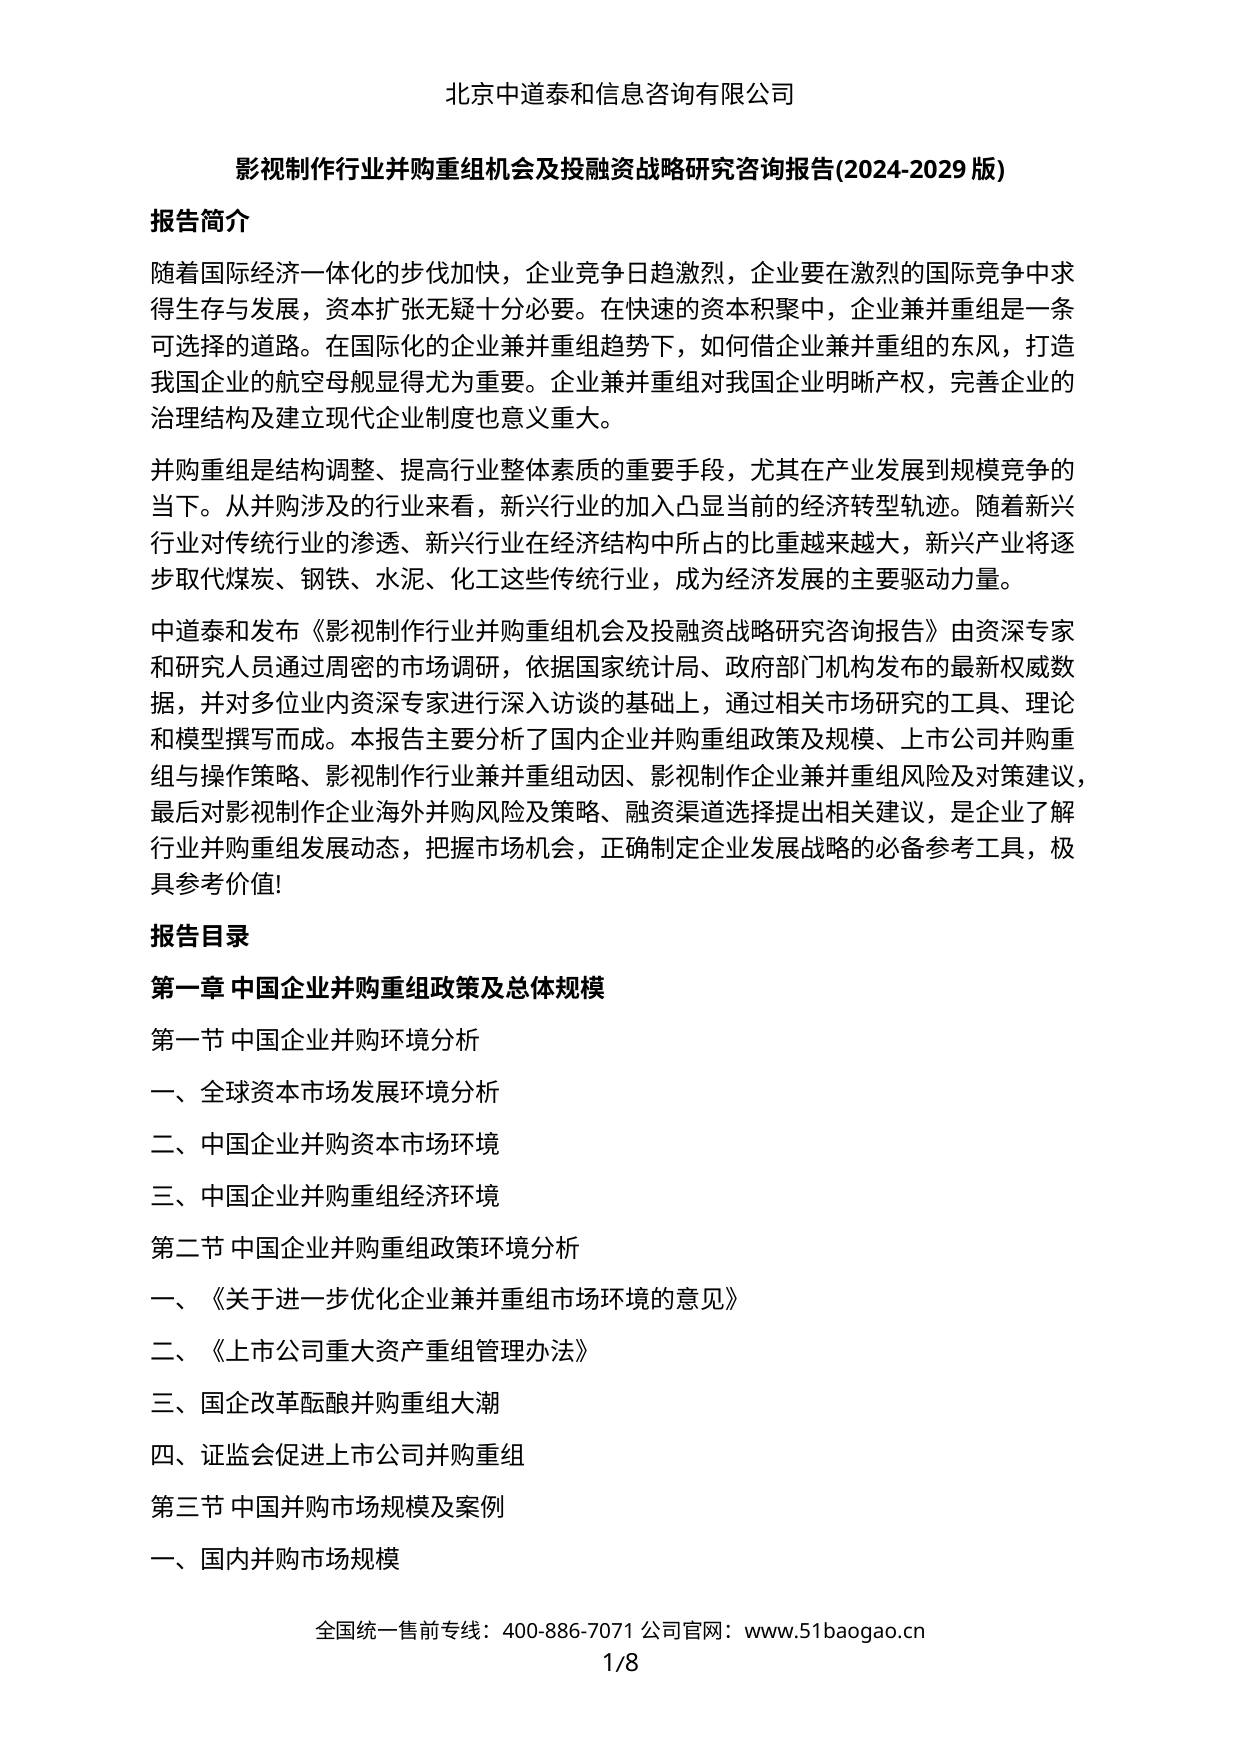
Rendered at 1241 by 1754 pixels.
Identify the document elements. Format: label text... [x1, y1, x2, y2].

text 二、中国企业并购资本市场环境 [150, 1124, 1090, 1161]
text 第二节 中国企业并购重组政策环境分析 [150, 1228, 1090, 1264]
text 三、中国企业并购重组经济环境 [150, 1176, 1090, 1212]
text 报告简介 [150, 202, 1090, 238]
text 并购重组是结构调整、提高行业整体素质的重要手段，尤其在产业发展到规模竞争的当下。从并购涉及的行业来看，新兴行业的加入凸显当前的经济转型轨迹。随着新兴行业对传统行业的渗透、新兴行业在经济结构中所占的比重越来越大，新兴产业将逐步取代煤炭、钢铁、水泥、化工这些传统行业，成为经济发展的主要驱动力量。 [150, 451, 1090, 596]
text 随着国际经济一体化的步伐加快，企业竞争日趋激烈，企业要在激烈的国际竞争中求得生存与发展，资本扩张无疑十分必要。在快速的资本积聚中，企业兼并重组是一条可选择的道路。在国际化的企业兼并重组趋势下，如何借企业兼并重组的东风，打造我国企业的航空母舰显得尤为重要。企业兼并重组对我国企业明晰产权，完善企业的治理结构及建立现代企业制度也意义重大。 [150, 254, 1090, 435]
text 一、全球资本市场发展环境分析 [150, 1072, 1090, 1109]
text 影视制作行业并购重组机会及投融资战略研究咨询报告(2024-2029版) [150, 150, 1090, 186]
text 中道泰和发布《影视制作行业并购重组机会及投融资战略研究咨询报告》由资深专家和研究人员通过周密的市场调研，依据国家统计局、政府部门机构发布的最新权威数据，并对多位业内资深专家进行深入访谈的基础上，通过相关市场研究的工具、理论和模型撰写而成。本报告主要分析了国内企业并购重组政策及规模、上市公司并购重组与操作策略、影视制作行业兼并重组动因、影视制作企业兼并重组风险及对策建议，最后对影视制作企业海外并购风险及策略、融资渠道选择提出相关建议，是企业了解行业并购重组发展动态，把握市场机会，正确制定企业发展战略的必备参考工具，极具参考价值! [150, 611, 1090, 901]
text 四、证监会促进上市公司并购重组 [150, 1436, 1090, 1472]
text 三、国企改革酝酿并购重组大潮 [150, 1384, 1090, 1420]
text 第一节 中国企业并购环境分析 [150, 1021, 1090, 1057]
text 第三节 中国并购市场规模及案例 [150, 1487, 1090, 1524]
text 报告目录 [150, 917, 1090, 953]
text 一、国内并购市场规模 [150, 1539, 1090, 1576]
text 第一章 中国企业并购重组政策及总体规模 [150, 969, 1090, 1005]
text 一、《关于进一步优化企业兼并重组市场环境的意见》 [150, 1280, 1090, 1316]
text 二、《上市公司重大资产重组管理办法》 [150, 1332, 1090, 1368]
